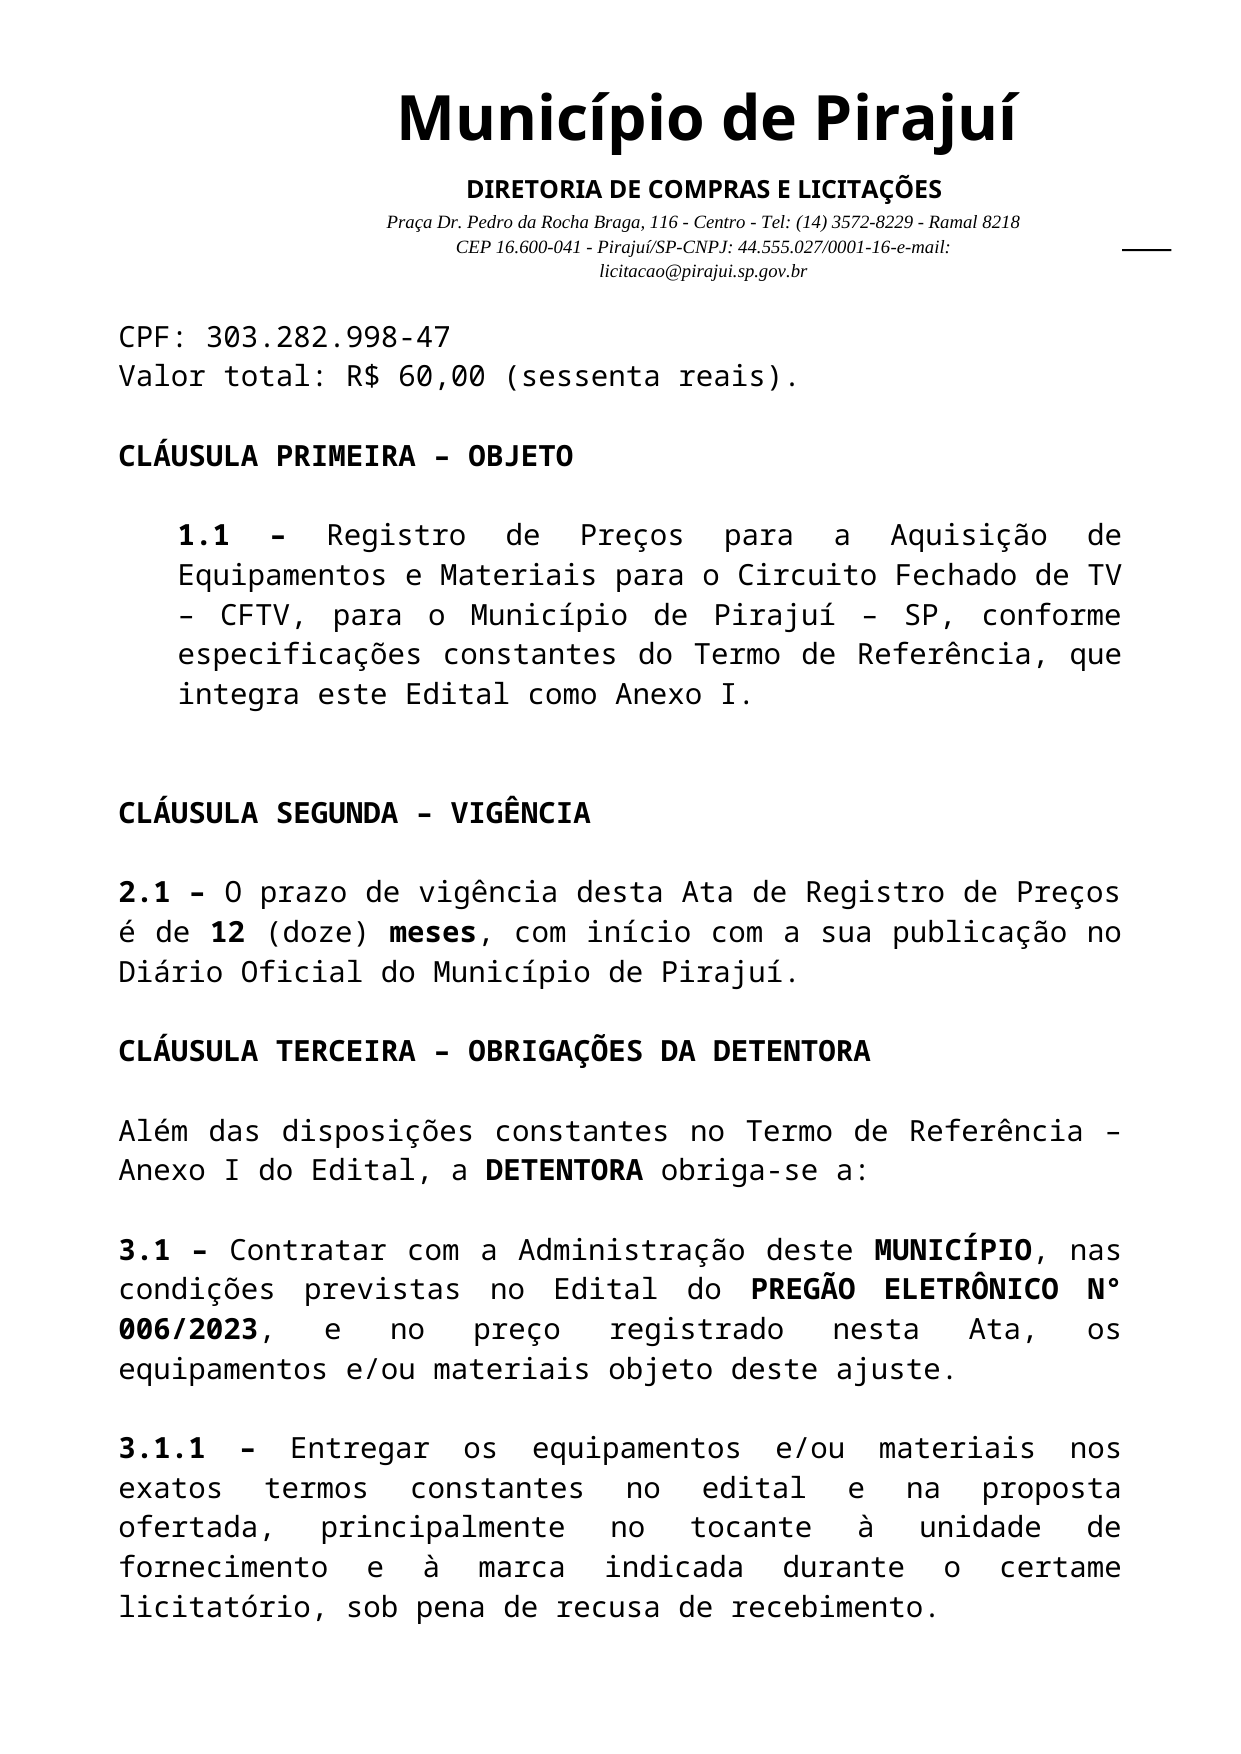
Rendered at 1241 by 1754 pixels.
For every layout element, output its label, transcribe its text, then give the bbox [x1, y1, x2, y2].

text Além das disposições constantes no Termo de Referência – Anexo I do Edital, a DETENTORA obriga-se a: [118, 1110, 1122, 1189]
text CLÁUSULA SEGUNDA – VIGÊNCIA [118, 792, 1122, 832]
text 1.1 – Registro de Preços para a Aquisição de Equipamentos e Materiais para o Circuito Fechado de TV – CFTV, para o Município de Pirajuí – SP, conforme especificações constantes do Termo de Referência, que integra este Edital como Anexo I. [177, 514, 1122, 713]
text 3.1.1 – Entregar os equipamentos e/ou materiais nos exatos termos constantes no edital e na proposta ofertada, principalmente no tocante à unidade de fornecimento e à marca indicada durante o certame licitatório, sob pena de recusa de recebimento. [118, 1427, 1122, 1626]
text 3.1 – Contratar com a Administração deste MUNICÍPIO, nas condições previstas no Edital do PREGÃO ELETRÔNICO N° 006/2023, e no preço registrado nesta Ata, os equipamentos e/ou materiais objeto deste ajuste. [118, 1229, 1122, 1388]
text CLÁUSULA PRIMEIRA – OBJETO [118, 435, 1122, 475]
text 2.1 – O prazo de vigência desta Ata de Registro de Preços é de 12 (doze) meses, com início com a sua publicação no Diário Oficial do Município de Pirajuí. [118, 872, 1122, 991]
text Valor total: R$ 60,00 (sessenta reais). [118, 356, 1122, 395]
text CPF: 303.282.998-47 [118, 316, 1122, 356]
text CLÁUSULA TERCEIRA – OBRIGAÇÕES DA DETENTORA [118, 1030, 1122, 1070]
